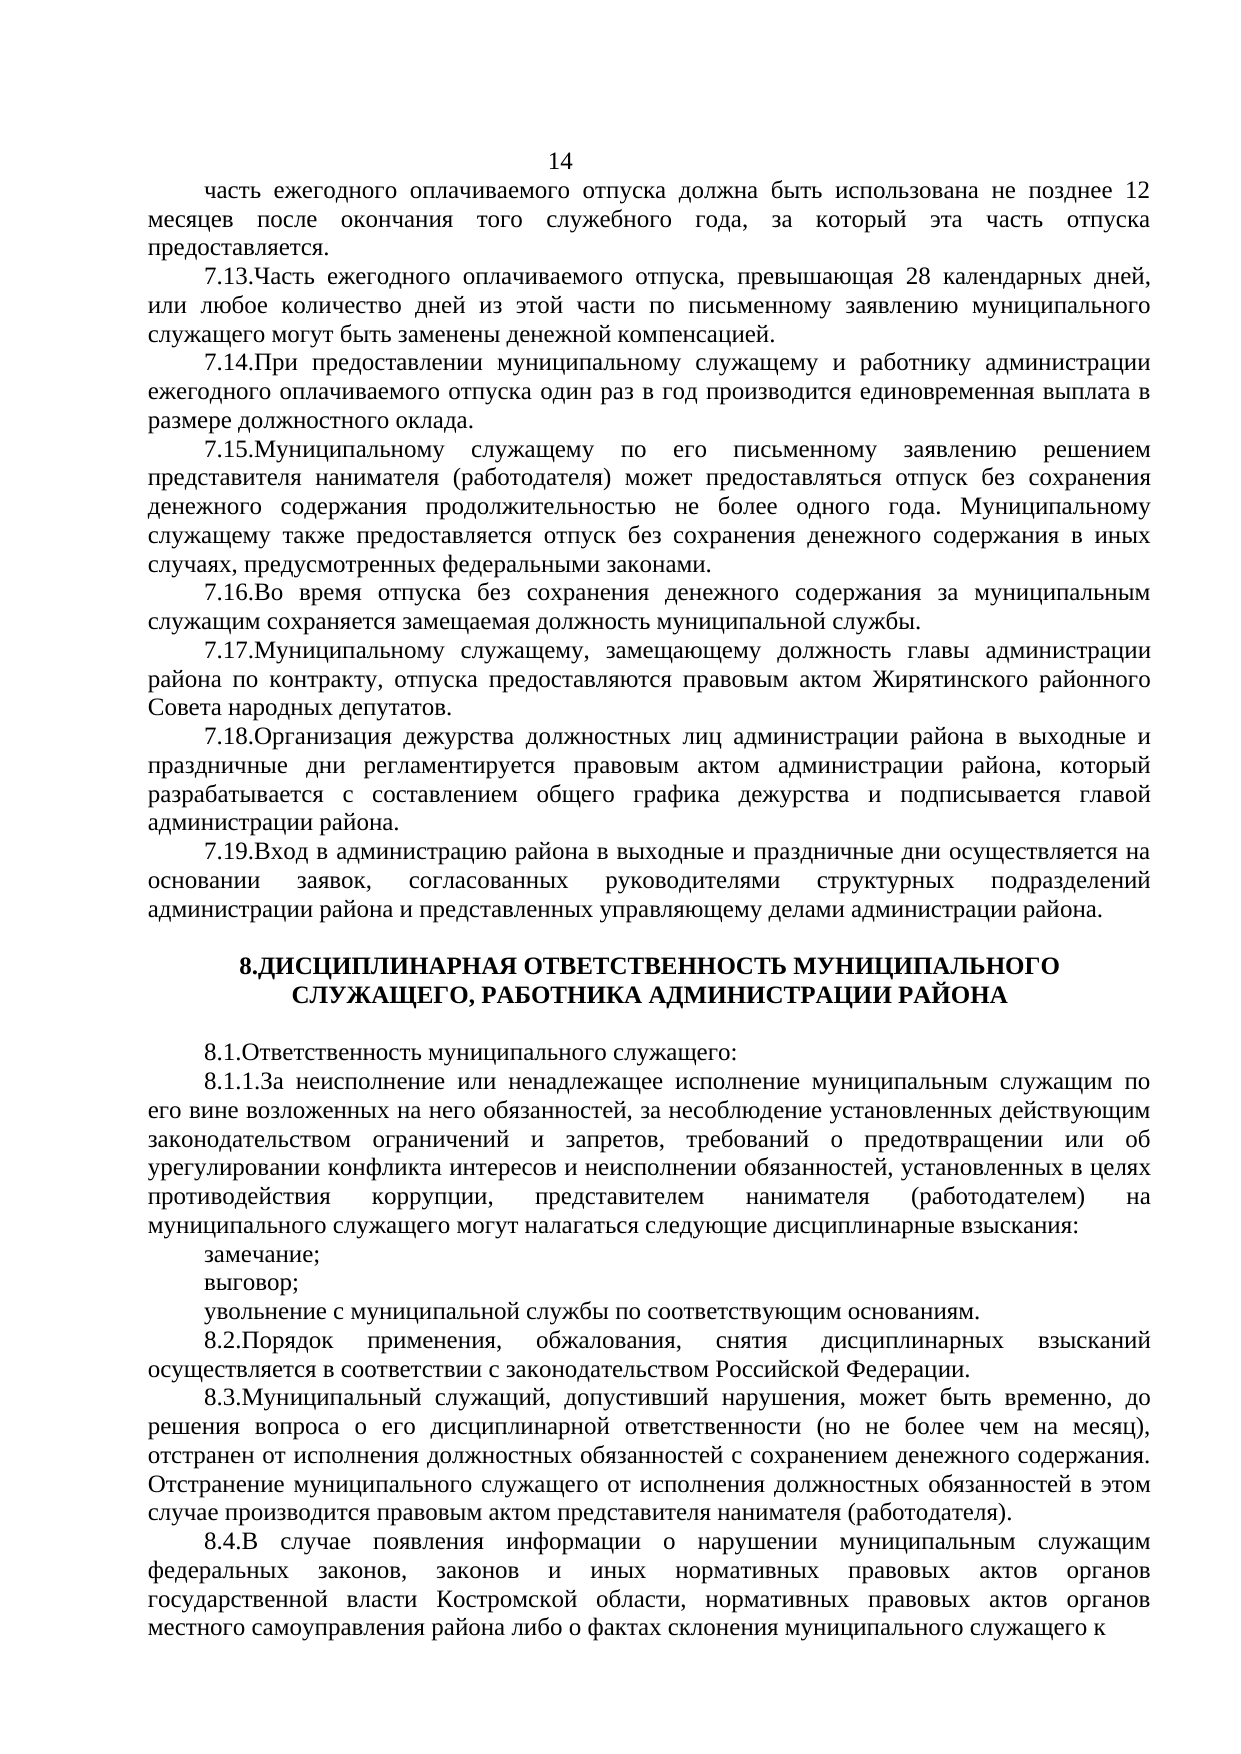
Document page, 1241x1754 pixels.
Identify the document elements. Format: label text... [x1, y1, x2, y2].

text 7.15.Муниципальному служащему по его письменному заявлению решением представителя нанимателя (работодателя) может предоставляться отпуск без сохранения денежного содержания продолжительностью не более одного года. Муниципальному служащему также предоставляется отпуск без сохранения денежного содержания в иных случаях, предусмотренных федеральными законами. [148, 434, 1152, 577]
text 7.14.При предоставлении муниципальному служащему и работнику администрации ежегодного оплачиваемого отпуска один раз в год производится единовременная выплата в размере должностного оклада. [148, 347, 1152, 434]
text часть ежегодного оплачиваемого отпуска должна быть использована не позднее 12 месяцев после окончания того служебного года, за который эта часть отпуска предоставляется. [148, 175, 1152, 261]
text 8.1.1.За неисполнение или ненадлежащее исполнение муниципальным служащим по его вине возложенных на него обязанностей, за несоблюдение установленных действующим законодательством ограничений и запретов, требований о предотвращении или об урегулировании конфликта интересов и неисполнении обязанностей, установленных в целях противодействия коррупции, представителем нанимателя (работодателем) на муниципального служащего могут налагаться следующие дисциплинарные взыскания: [148, 1066, 1152, 1239]
text 8.1.Ответственность муниципального служащего: [148, 1037, 1152, 1066]
text замечание; [148, 1239, 1152, 1267]
text 8.4.В случае появления информации о нарушении муниципальным служащим федеральных законов, законов и иных нормативных правовых актов органов государственной власти Костромской области, нормативных правовых актов органов местного самоуправления района либо о фактах склонения муниципального служащего к [148, 1526, 1152, 1641]
text 8.ДИСЦИПЛИНАРНАЯ ОТВЕТСТВЕННОСТЬ МУНИЦИПАЛЬНОГО СЛУЖАЩЕГО, РАБОТНИКА АДМИНИСТРАЦИИ РАЙОНА [148, 951, 1152, 1009]
text 7.16.Во время отпуска без сохранения денежного содержания за муниципальным служащим сохраняется замещаемая должность муниципальной службы. [148, 577, 1152, 635]
text 7.13.Часть ежегодного оплачиваемого отпуска, превышающая 28 календарных дней, или любое количество дней из этой части по письменному заявлению муниципального служащего могут быть заменены денежной компенсацией. [148, 261, 1152, 347]
text выговор; [148, 1267, 1152, 1296]
text 8.3.Муниципальный служащий, допустивший нарушения, может быть временно, до решения вопроса о его дисциплинарной ответственности (но не более чем на месяц), отстранен от исполнения должностных обязанностей с сохранением денежного содержания. Отстранение муниципального служащего от исполнения должностных обязанностей в этом случае производится правовым актом представителя нанимателя (работодателя). [148, 1382, 1152, 1526]
text увольнение с муниципальной службы по соответствующим основаниям. [148, 1296, 1152, 1325]
text 7.19.Вход в администрацию района в выходные и праздничные дни осуществляется на основании заявок, согласованных руководителями структурных подразделений администрации района и представленных управляющему делами администрации района. [148, 836, 1152, 922]
text 7.17.Муниципальному служащему, замещающему должность главы администрации района по контракту, отпуска предоставляются правовым актом Жирятинского районного Совета народных депутатов. [148, 635, 1152, 721]
text 8.2.Порядок применения, обжалования, снятия дисциплинарных взысканий осуществляется в соответствии с законодательством Российской Федерации. [148, 1325, 1152, 1382]
text 7.18.Организация дежурства должностных лиц администрации района в выходные и праздничные дни регламентируется правовым актом администрации района, который разрабатывается с составлением общего графика дежурства и подписывается главой администрации района. [148, 721, 1152, 836]
text 14 [148, 146, 1152, 175]
